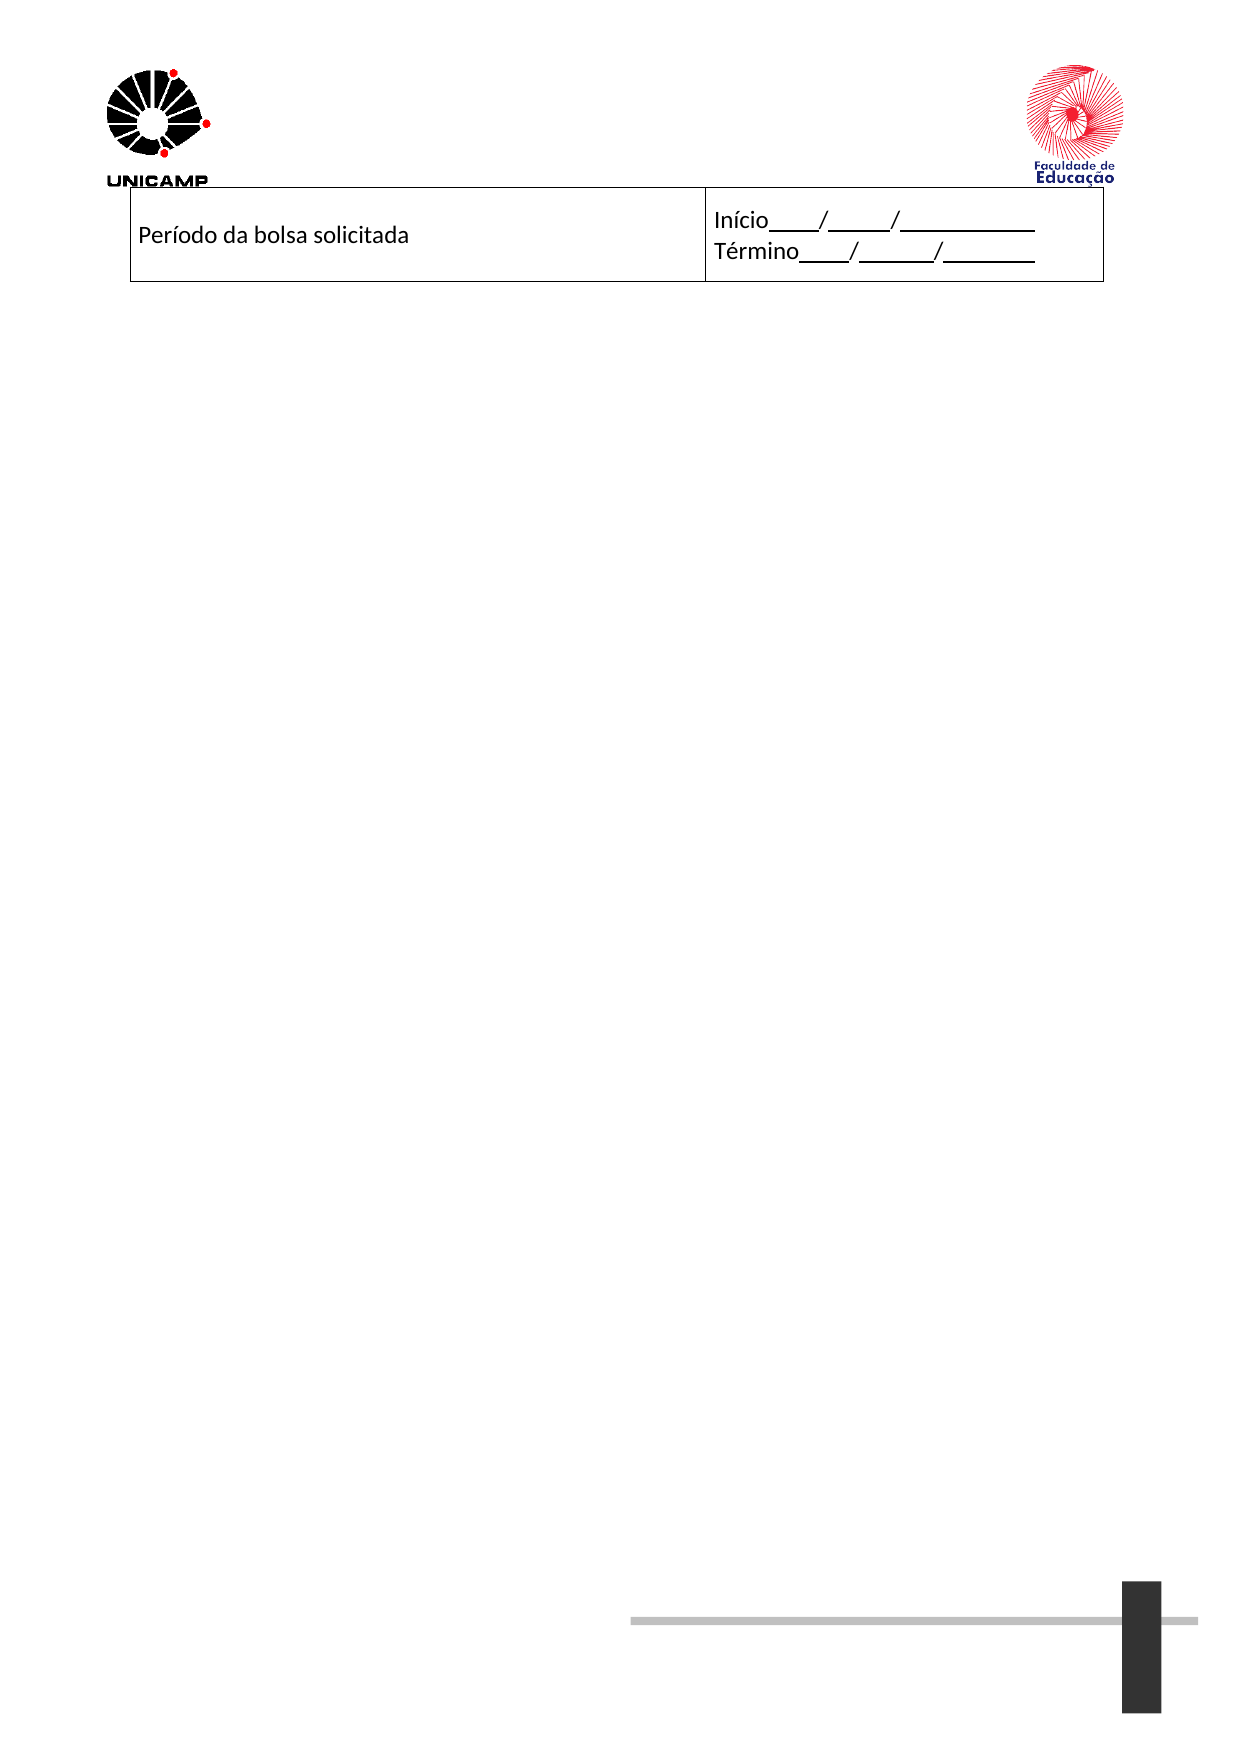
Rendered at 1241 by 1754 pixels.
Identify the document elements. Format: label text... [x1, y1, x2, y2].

picture [96, 57, 220, 198]
picture [1026, 65, 1124, 187]
table_cell Período da bolsa solicitada [131, 188, 705, 281]
table_cell Início / / Término / / [706, 188, 1103, 281]
